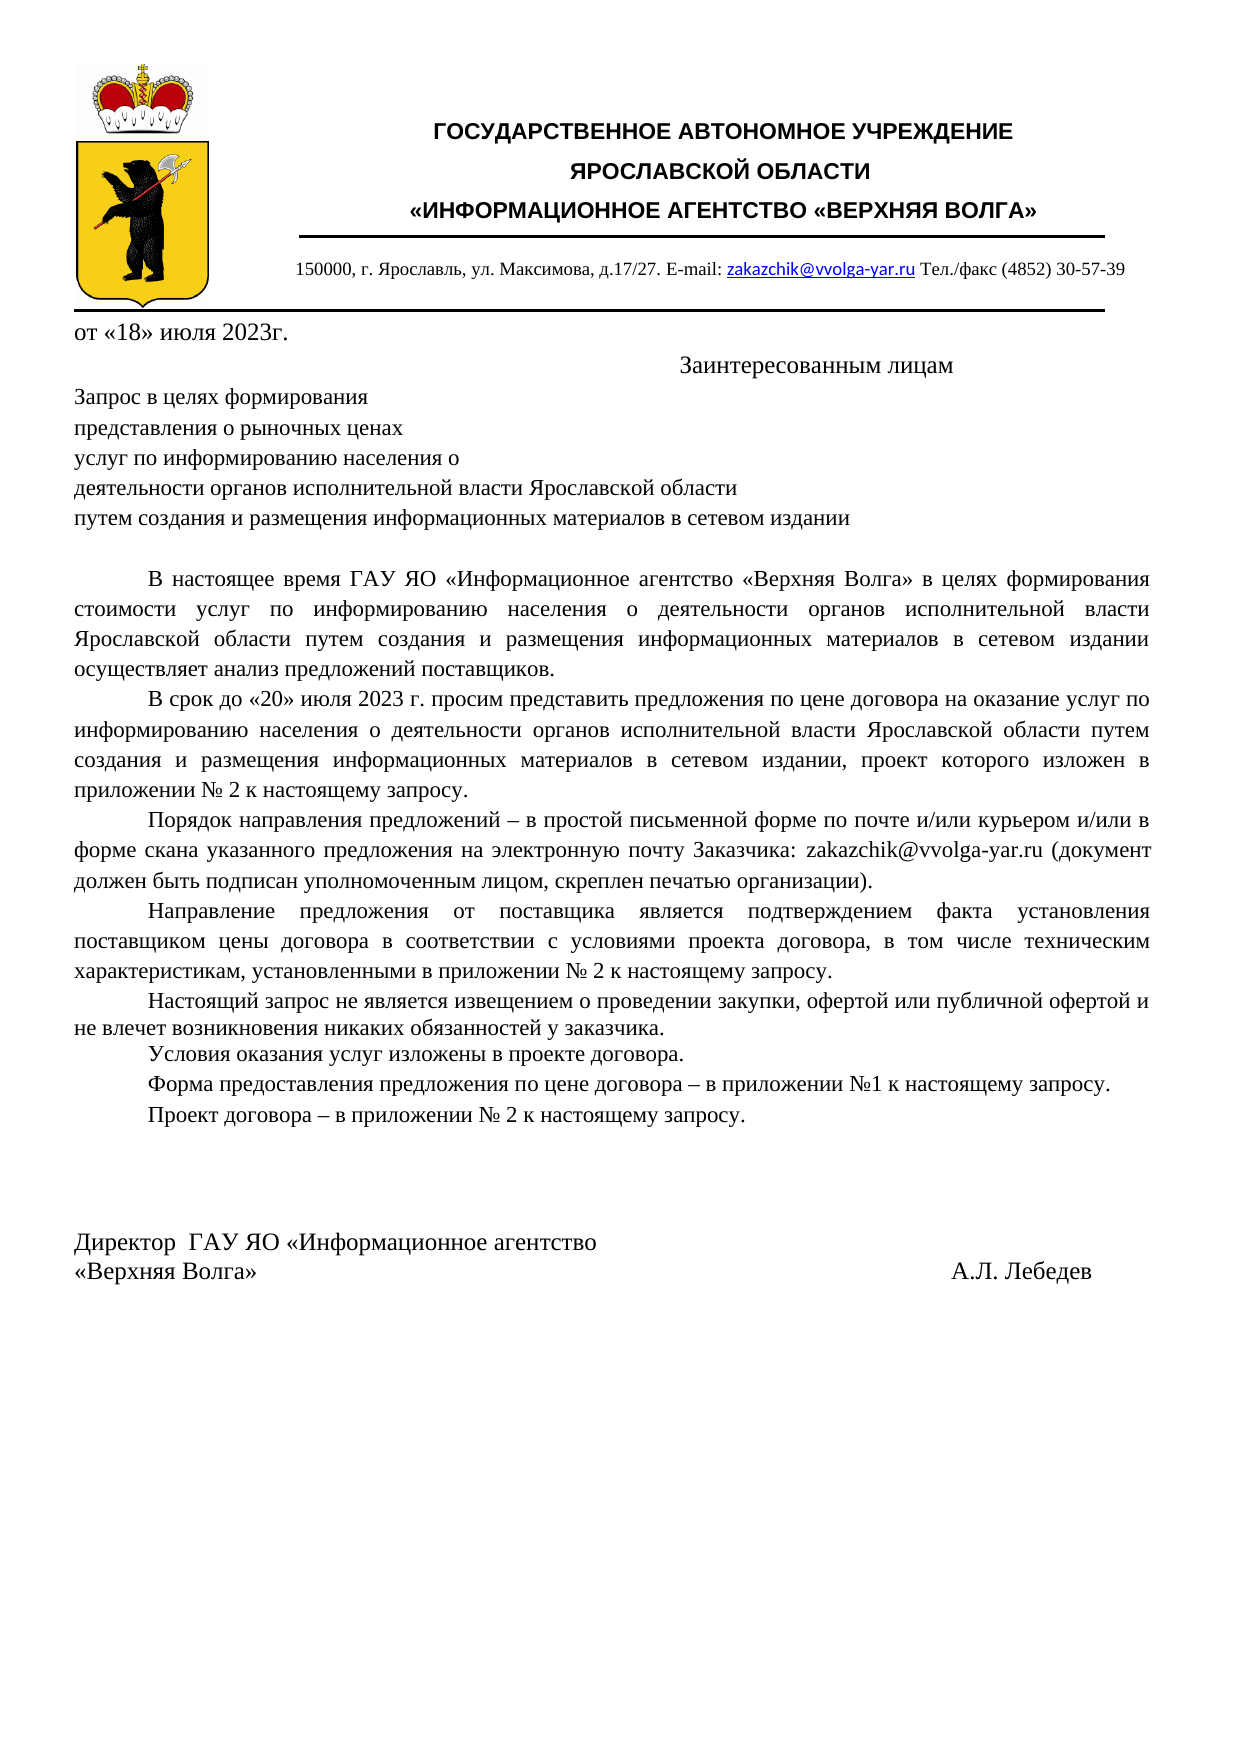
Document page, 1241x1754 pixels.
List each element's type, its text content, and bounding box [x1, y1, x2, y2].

text Направление предложения от поставщика является подтверждением факта установления поставщиком цены договора в соответствии с условиями проекта договора, в том числе техническим характеристикам, установленными в приложении № 2 к настоящему запросу. [74, 897, 1152, 984]
text услуг по информированию населения о [74, 444, 1152, 470]
text ГОСУДАРСТВЕННОЕ АВТОНОМНОЕ УЧРЕЖДЕНИЕ ЯРОСЛАВСКОЙ ОБЛАСТИ «ИНФОРМАЦИОННОЕ АГЕНТСТВО «ВЕРХНЯЯ ВОЛГА» [295, 118, 1152, 223]
text путем создания и размещения информационных материалов в сетевом издании [74, 504, 1152, 531]
text Директор ГАУ ЯО «Информационное агентство [74, 1227, 1152, 1256]
text Проект договора – в приложении № 2 к настоящему запросу. [74, 1101, 1152, 1127]
text Заинтересованным лицам [679, 350, 1152, 379]
text 150000, г. Ярославль, ул. Максимова, д.17/27. E-mail: zakazchik@vvolga-yar.ru Тел./факс (4852) 30-57-39 [295, 257, 1152, 280]
picture [76, 64, 209, 308]
text представления о рыночных ценах [74, 413, 1152, 440]
text Условия оказания услуг изложены в проекте договора. [74, 1040, 1152, 1067]
text Форма предоставления предложения по цене договора – в приложении №1 к настоящему запросу. [74, 1070, 1152, 1097]
text «Верхняя Волга» А.Л. Лебедев [74, 1256, 1152, 1284]
text деятельности органов исполнительной власти Ярославской области [74, 474, 1152, 500]
text от «18» июля 2023г. [74, 317, 1152, 346]
text Порядок направления предложений – в простой письменной форме по почте и/или курьером и/или в форме скана указанного предложения на электронную почту Заказчика: zakazchik@vvolga-yar.ru (документ должен быть подписан уполномоченным лицом, скреплен печатью организации). [74, 806, 1152, 893]
text Настоящий запрос не является извещением о проведении закупки, офертой или публичной офертой и не влечет возникновения никаких обязанностей у заказчика. [74, 987, 1152, 1040]
text В срок до «20» июля 2023 г. просим представить предложения по цене договора на оказание услуг по информированию населения о деятельности органов исполнительной власти Ярославской области путем создания и размещения информационных материалов в сетевом издании, проект которого изложен в приложении № 2 к настоящему запросу. [74, 685, 1152, 802]
text В настоящее время ГАУ ЯО «Информационное агентство «Верхняя Волга» в целях формирования стоимости услуг по информированию населения о деятельности органов исполнительной власти Ярославской области путем создания и размещения информационных материалов в сетевом издании осуществляет анализ предложений поставщиков. [74, 564, 1152, 682]
text Запрос в целях формирования [74, 383, 1152, 410]
